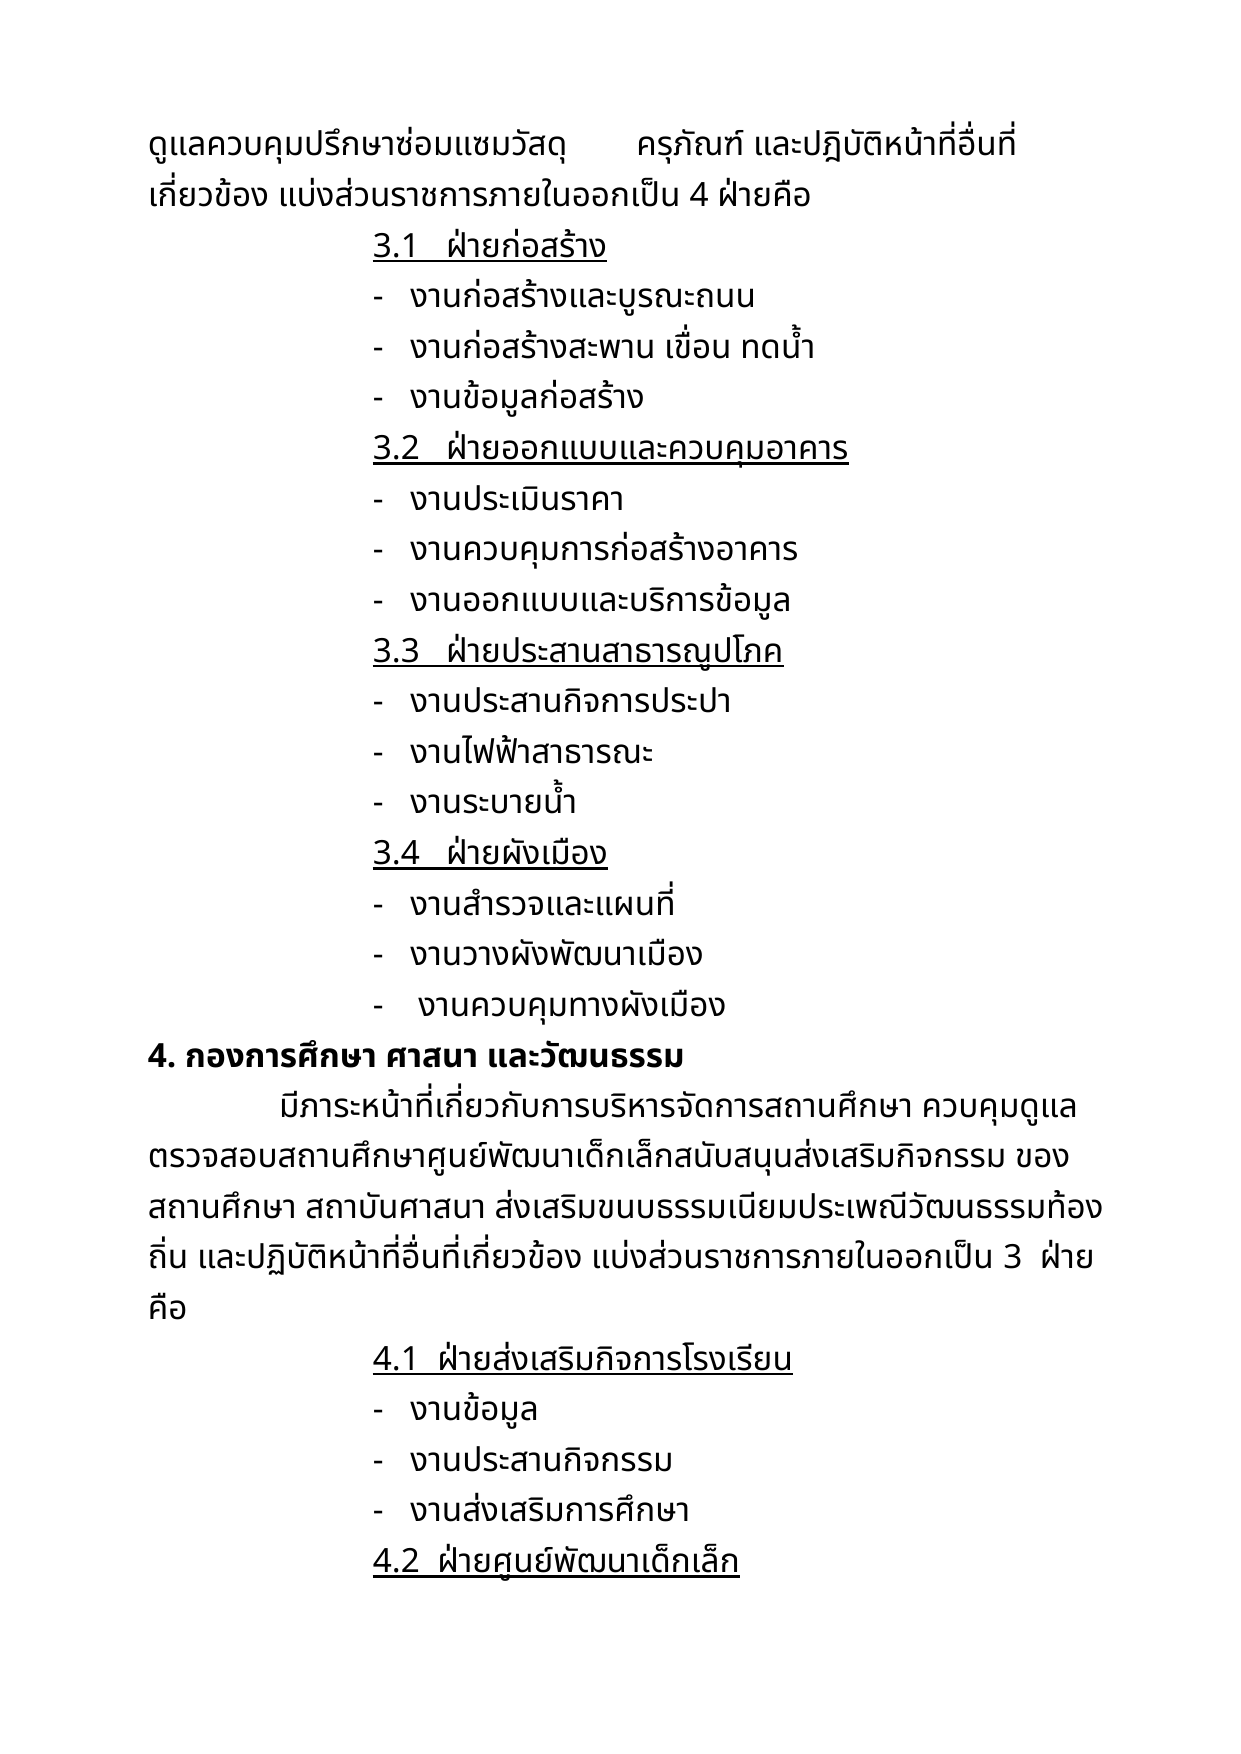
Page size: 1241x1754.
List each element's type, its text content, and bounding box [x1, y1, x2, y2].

list งานประสานกิจการประปา [373, 677, 1122, 728]
list งานวางผังพัฒนาเมือง [373, 930, 1122, 981]
text 3.4 ฝ่ายผังเมือง [298, 829, 1122, 879]
list งานก่อสร้างสะพาน เขื่อน ทดน้ำ [373, 323, 1122, 373]
list งานข้อมูล [373, 1385, 1122, 1436]
list งานข้อมูลก่อสร้าง [373, 373, 1122, 424]
list งานระบายน้ำ [373, 778, 1122, 829]
text 4. กองการศึกษา ศาสนา และวัฒนธรรม [148, 1031, 1122, 1082]
text 4.1 ฝ่ายส่งเสริมกิจการโรงเรียน [298, 1334, 1122, 1385]
list งานควบคุมการก่อสร้างอาคาร [373, 525, 1122, 576]
list งานสำรวจและแผนที่ [373, 879, 1122, 930]
list งานก่อสร้างและบูรณะถนน [373, 272, 1122, 323]
list งานประเมินราคา [373, 474, 1122, 525]
list งานไฟฟ้าสาธารณะ [373, 728, 1122, 778]
text 3.2 ฝ่ายออกแบบและควบคุมอาคาร [298, 424, 1122, 474]
text 3.3 ฝ่ายประสานสาธารณูปโภค [298, 626, 1122, 677]
text มีภาระหน้าที่เกี่ยวกับการบริหารจัดการสถานศึกษา ควบคุมดูแลตรวจสอบสถานศึกษาศูนย์พัฒนาเด็กเล็กสนับสนุนส่งเสริมกิจกรรม ของสถานศึกษา สถาบันศาสนา ส่งเสริมขนบธรรมเนียมประเพณีวัฒนธรรมท้องถิ่น และปฏิบัติหน้าที่อื่นที่เกี่ยวข้อง แบ่งส่วนราชการภายในออกเป็น 3 ฝ่ายคือ [148, 1082, 1122, 1334]
text 4.2 ฝ่ายศูนย์พัฒนาเด็กเล็ก [298, 1537, 1122, 1587]
list งานประสานกิจกรรม [373, 1436, 1122, 1486]
list งานส่งเสริมการศึกษา [373, 1486, 1122, 1537]
text - งานควบคุมทางผังเมือง [310, 981, 1122, 1031]
text 3.1 ฝ่ายก่อสร้าง [298, 221, 1122, 272]
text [148, 120, 1122, 221]
list งานออกแบบและบริการข้อมูล [373, 576, 1122, 626]
